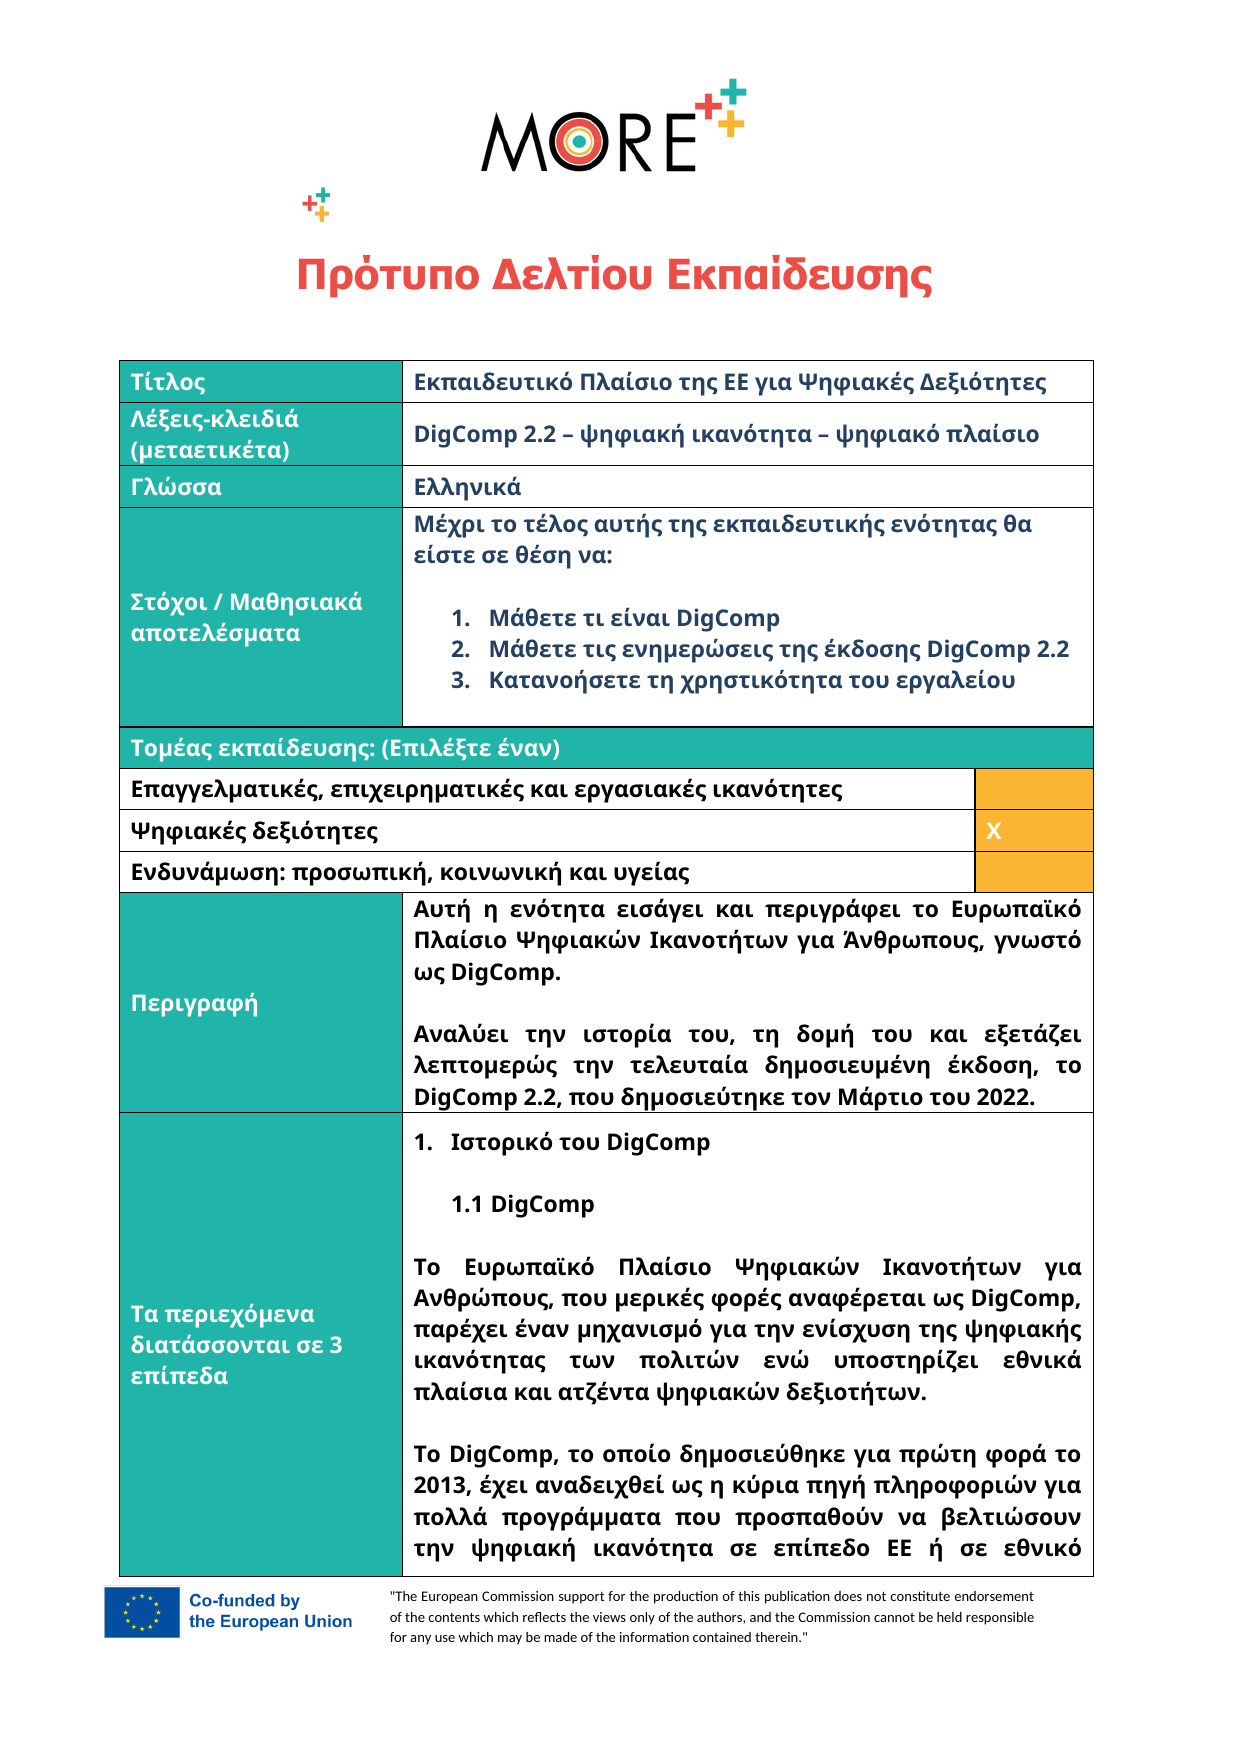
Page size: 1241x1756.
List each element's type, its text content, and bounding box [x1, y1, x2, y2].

table_cell Περιγραφή [120, 893, 402, 1112]
picture [300, 185, 338, 222]
table_cell Στόχοι / Μαθησιακά αποτελέσματα [120, 508, 402, 726]
picture [101, 1584, 371, 1641]
table_cell Ψηφιακές δεξιότητες [120, 810, 974, 851]
table_cell Επαγγελματικές, επιχειρηματικές και εργασιακές ικανότητες [120, 769, 974, 809]
table_cell Αυτή η ενότητα εισάγει και περιγράφει το Ευρωπαϊκό Πλαίσιο Ψηφιακών Ικανοτήτων για Άνθρωπους, γνωστό ως DigComp. Αναλύει την ιστορία του, τη δομή του και εξετάζει λεπτομερώς την τελευταία δημοσιευμένη έκδοση, το DigComp 2.2, που δημοσιεύτηκε τον Μάρτιο του 2022. [403, 893, 1093, 1112]
table_cell Ενδυνάμωση: προσωπική, κοινωνική και υγείας [120, 852, 974, 892]
text Πρότυπο Δελτίου Εκπαίδευσης [104, 248, 1123, 298]
table_cell [976, 852, 1093, 892]
table_cell Γλώσσα [120, 466, 402, 507]
table_cell Μέχρι το τέλος αυτής της εκπαιδευτικής ενότητας θα είστε σε θέση να: Μάθετε τι είναι DigComp Μάθετε τις ενημερώσεις της έκδοσης DigComp 2.2 Κατανοήσετε τη χρηστικότητα του εργαλείου [403, 508, 1093, 726]
table_header Εκπαιδευτικό Πλαίσιο της ΕΕ για Ψηφιακές Δεξιότητες [403, 361, 1093, 402]
table_cell Λέξεις-κλειδιά (μεταετικέτα) [120, 403, 402, 465]
table_cell Τα περιεχόμενα διατάσσονται σε 3 επίπεδα [120, 1113, 402, 1576]
table_cell X [976, 810, 1093, 851]
table_header Τίτλος [120, 361, 402, 402]
table_cell DigComp 2.2 – ψηφιακή ικανότητα – ψηφιακό πλαίσιο [403, 403, 1093, 465]
picture [460, 66, 768, 217]
table_cell [976, 769, 1093, 809]
table_cell Ελληνικά [403, 466, 1093, 507]
table_cell Τομέας εκπαίδευσης: (Επιλέξτε έναν) [120, 728, 1093, 768]
